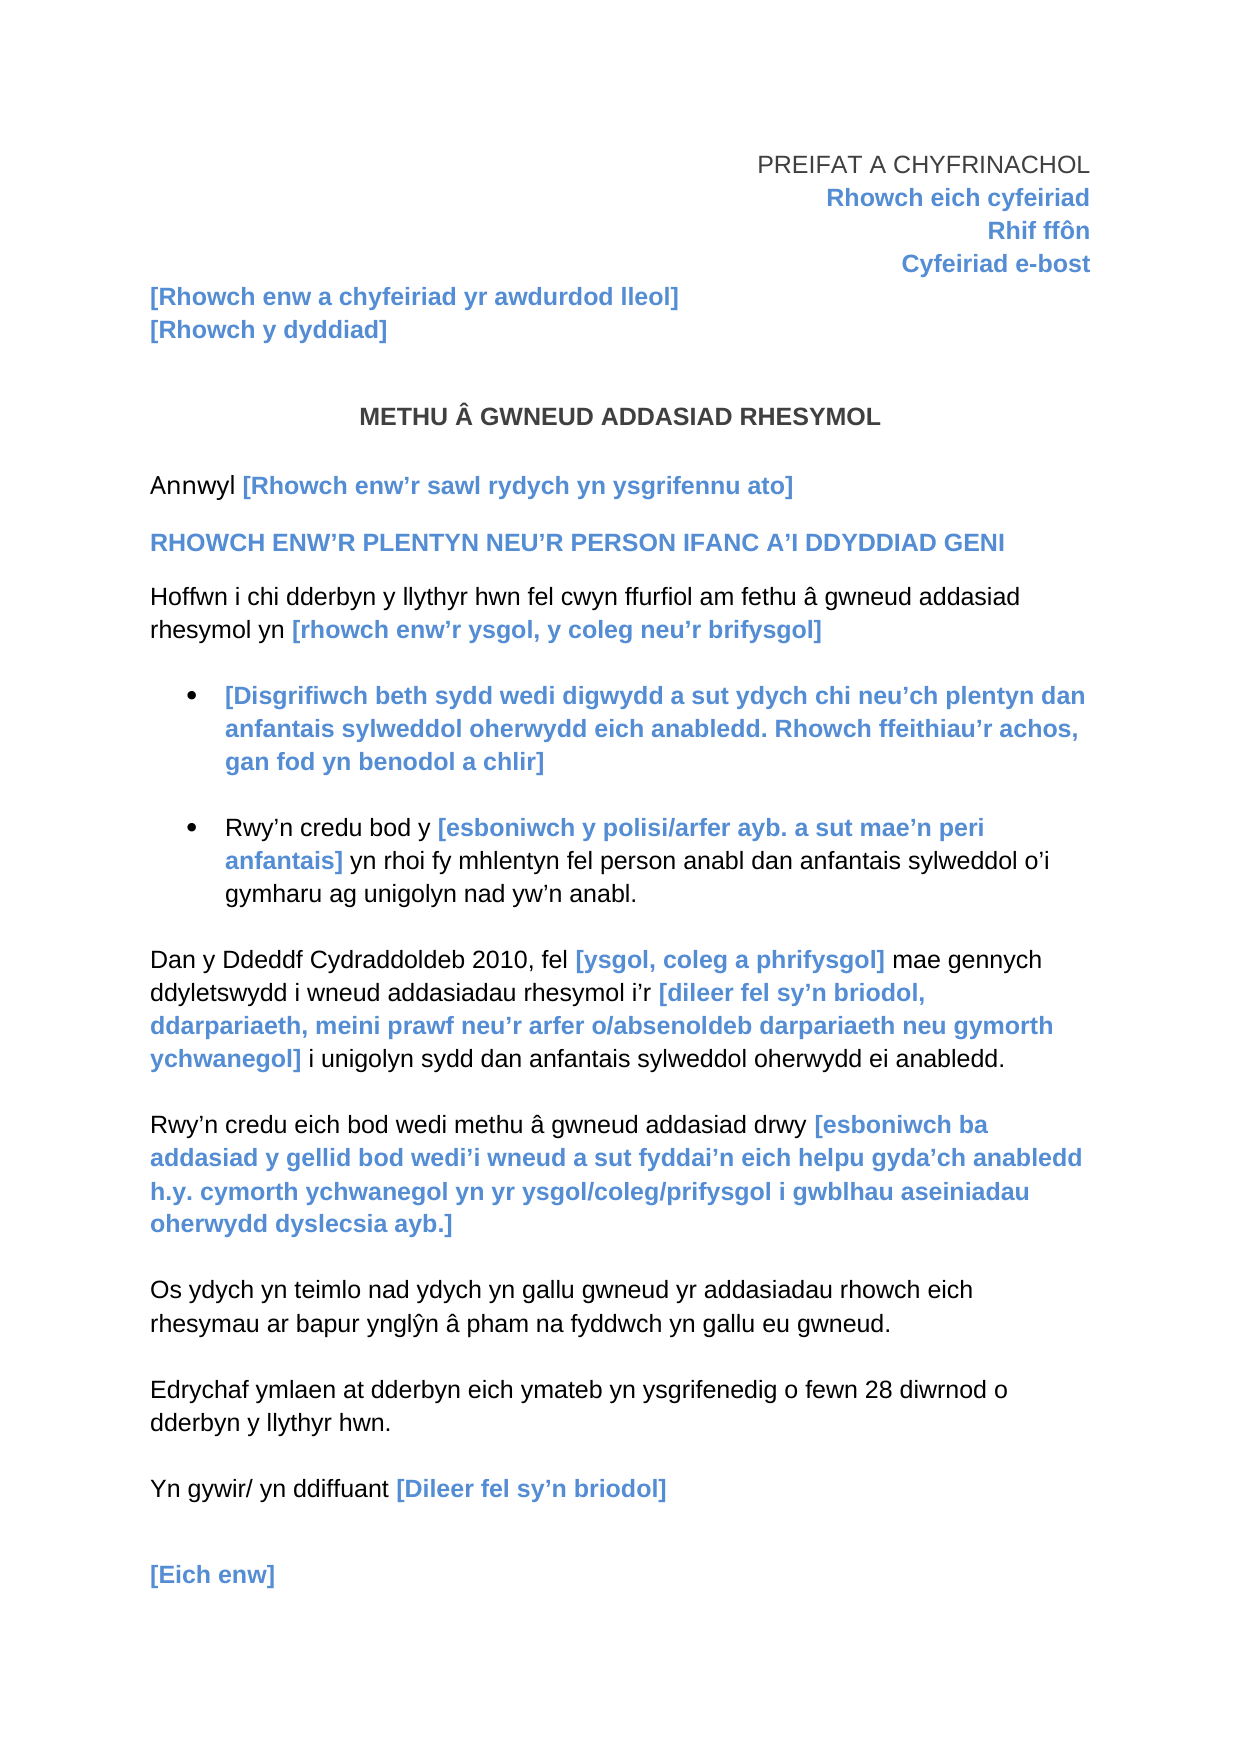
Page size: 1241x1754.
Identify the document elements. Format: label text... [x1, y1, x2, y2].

text Hoffwn i chi dderbyn y llythyr hwn fel cwyn ffurfiol am fethu â gwneud addasiad rhesymol yn [rhowch enw’r ysgol, y coleg neu’r brifysgol] [150, 582, 1090, 644]
text [Rhowch y dyddiad] [150, 315, 1090, 344]
text [Rhowch enw a chyfeiriad yr awdurdod lleol] [150, 282, 1090, 311]
text RHOWCH ENW’R PLENTYN NEU’R PERSON IFANC A’I DDYDDIAD GENI [150, 528, 1090, 557]
text Cyfeiriad e-bost [150, 249, 1090, 278]
text [Eich enw] [150, 1561, 1090, 1589]
text PREIFAT A CHYFRINACHOL [150, 150, 1090, 179]
text Yn gywir/ yn ddiffuant [Dileer fel sy’n briodol] [150, 1474, 1090, 1502]
text METHU Â GWNEUD ADDASIAD RHESYMOL [150, 402, 1090, 431]
list Rwy’n credu bod y [esboniwch y polisi/arfer ayb. a sut mae’n peri anfantais] yn rhoi fy mhlentyn fel person anabl dan anfantais sylweddol o’i gymharu ag unigolyn nad yw’n anabl. [187, 813, 1090, 908]
list [Disgrifiwch beth sydd wedi digwydd a sut ydych chi neu’ch plentyn dan anfantais sylweddol oherwydd eich anabledd. Rhowch ffeithiau’r achos, gan fod yn benodol a chlir] [187, 681, 1090, 776]
text Annwyl [Rhowch enw’r sawl rydych yn ysgrifennu ato] [150, 468, 1090, 502]
text Rwy’n credu eich bod wedi methu â gwneud addasiad drwy [esboniwch ba addasiad y gellid bod wedi’i wneud a sut fyddai’n eich helpu gyda’ch anabledd h.y. cymorth ychwanegol yn yr ysgol/coleg/prifysgol i gwblhau aseiniadau oherwydd dyslecsia ayb.] [150, 1110, 1090, 1238]
text Os ydych yn teimlo nad ydych yn gallu gwneud yr addasiadau rhowch eich rhesymau ar bapur ynglŷn â pham na fyddwch yn gallu eu gwneud. [150, 1276, 1090, 1337]
text Rhowch eich cyfeiriad [150, 183, 1090, 212]
text Rhif ffôn [150, 216, 1090, 245]
text Dan y Ddeddf Cydraddoldeb 2010, fel [ysgol, coleg a phrifysgol] mae gennych ddyletswydd i wneud addasiadau rhesymol i’r [dileer fel sy’n briodol, ddarpariaeth, meini prawf neu’r arfer o/absenoldeb darpariaeth neu gymorth ychwanegol] i unigolyn sydd dan anfantais sylweddol oherwydd ei anabledd. [150, 945, 1090, 1073]
text Edrychaf ymlaen at dderbyn eich ymateb yn ysgrifenedig o fewn 28 diwrnod o dderbyn y llythyr hwn. [150, 1374, 1090, 1436]
